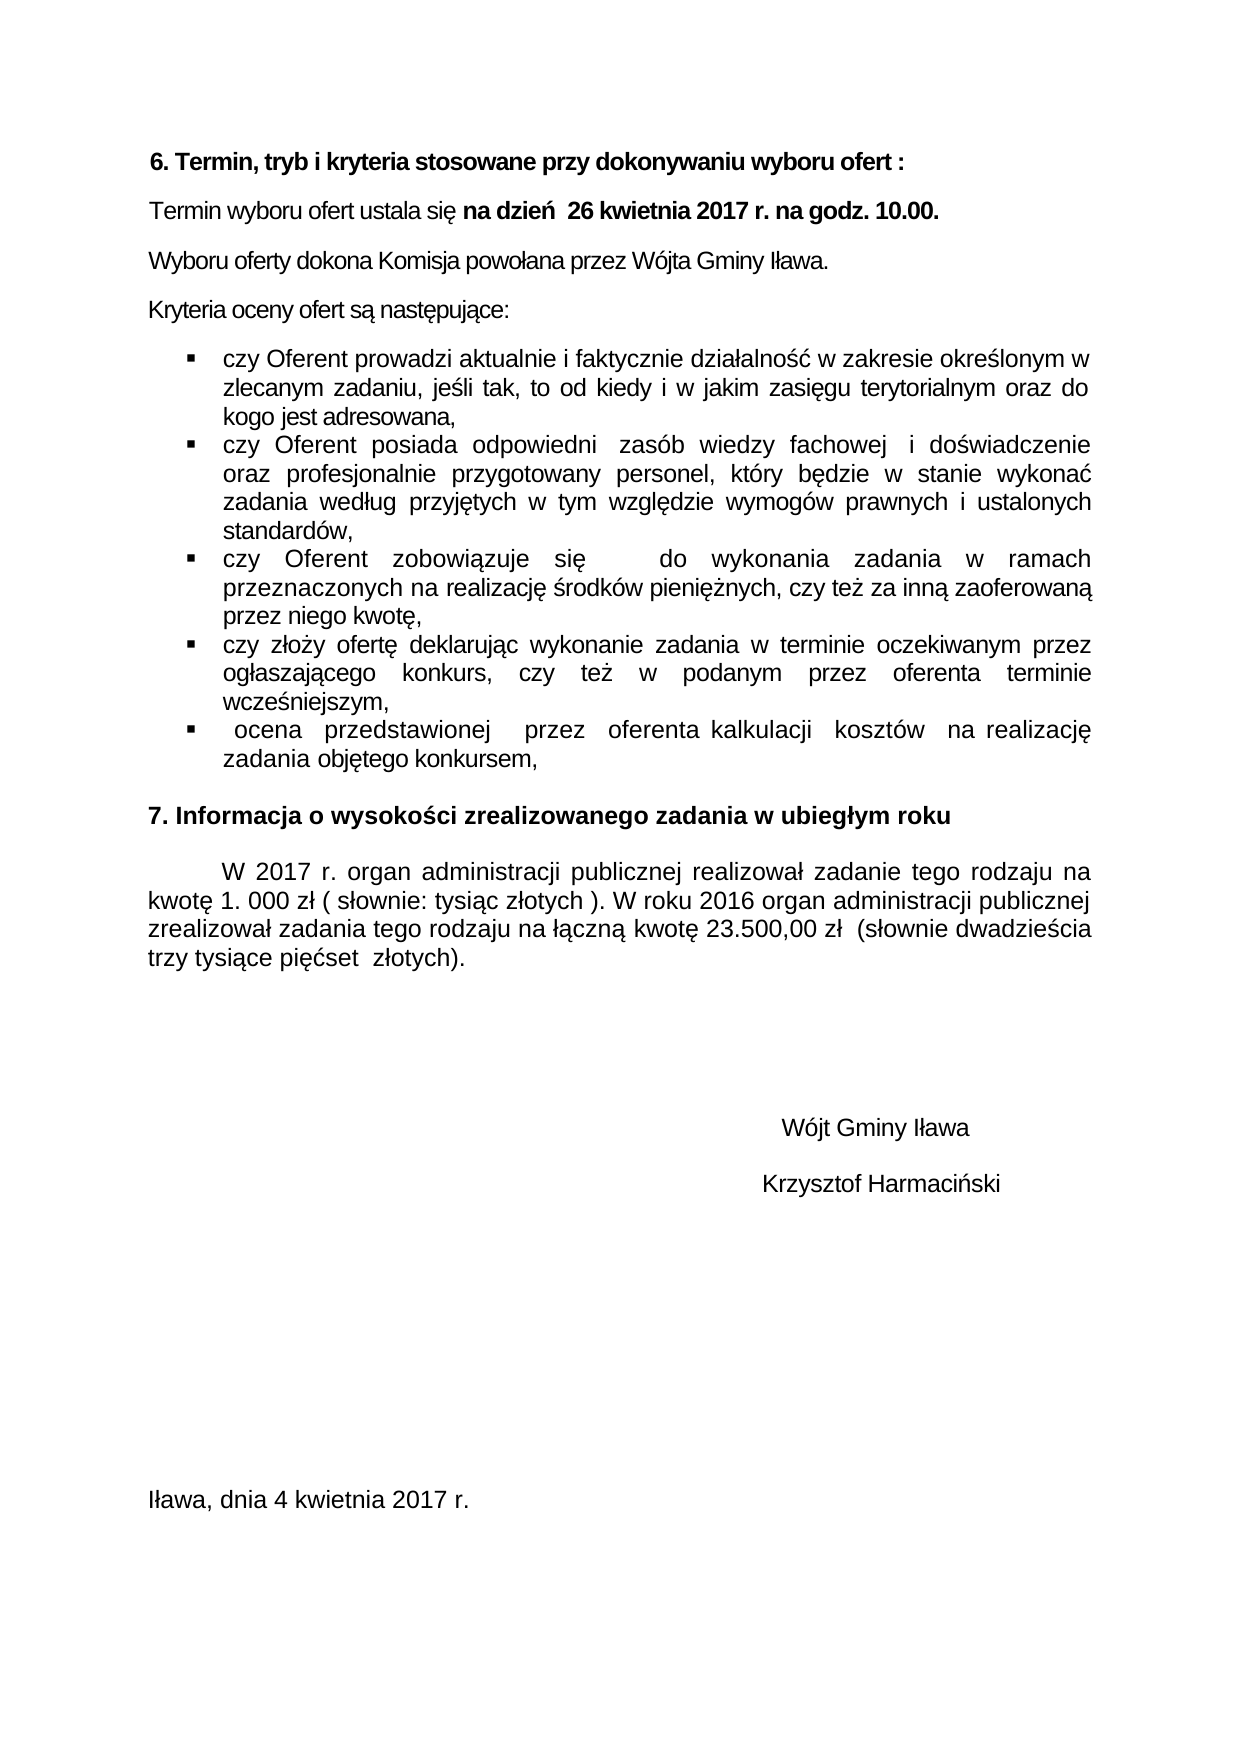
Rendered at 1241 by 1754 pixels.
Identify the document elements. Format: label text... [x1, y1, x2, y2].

text Wyboru oferty dokona Komisja powołana przez Wójta Gminy Iława. [148, 246, 1093, 275]
text Iława, dnia 4 kwietnia 2017 r. [148, 1485, 1093, 1514]
list czy Oferent zobowiązuje się do wykonania zadania w ramach przeznaczonych na realizację środków pieniężnych, czy też za inną zaoferowaną przez niego kwotę, [185, 545, 1093, 631]
list ocena przedstawionej przez oferenta kalkulacji kosztów na realizację zadania objętego konkursem, [185, 716, 1093, 773]
list czy Oferent prowadzi aktualnie i faktycznie działalność w zakresie określonym w zlecanym zadaniu, jeśli tak, to od kiedy i w jakim zasięgu terytorialnym oraz do kogo jest adresowana, [185, 345, 1089, 431]
text Termin wyboru ofert ustala się na dzień 26 kwietnia 2017 r. na godz. 10.00. [149, 197, 1093, 226]
text Kryteria oceny ofert są następujące: [148, 296, 1093, 324]
text W 2017 r. organ administracji publicznej realizował zadanie tego rodzaju na kwotę 1. 000 zł ( słownie: tysiąc złotych ). W roku 2016 organ administracji publicznej zrealizował zadania tego rodzaju na łączną kwotę 23.500,00 zł (słownie dwadzieścia trzy tysiące pięćset złotych). [148, 858, 1093, 972]
text Krzysztof Harmaciński [148, 1170, 1093, 1198]
list czy złoży ofertę deklarując wykonanie zadania w terminie oczekiwanym przez ogłaszającego konkurs, czy też w podanym przez oferenta terminie wcześniejszym, [185, 631, 1093, 716]
text Wójt Gminy Iława [148, 1113, 1093, 1142]
text 6. Termin, tryb i kryteria stosowane przy dokonywaniu wyboru ofert : [149, 148, 1093, 176]
list czy Oferent posiada odpowiedni zasób wiedzy fachowej i doświadczenie oraz profesjonalnie przygotowany personel, który będzie w stanie wykonać zadania według przyjętych w tym względzie wymogów prawnych i ustalonych standardów, [185, 431, 1093, 545]
text 7. Informacja o wysokości zrealizowanego zadania w ubiegłym roku [148, 801, 1093, 830]
